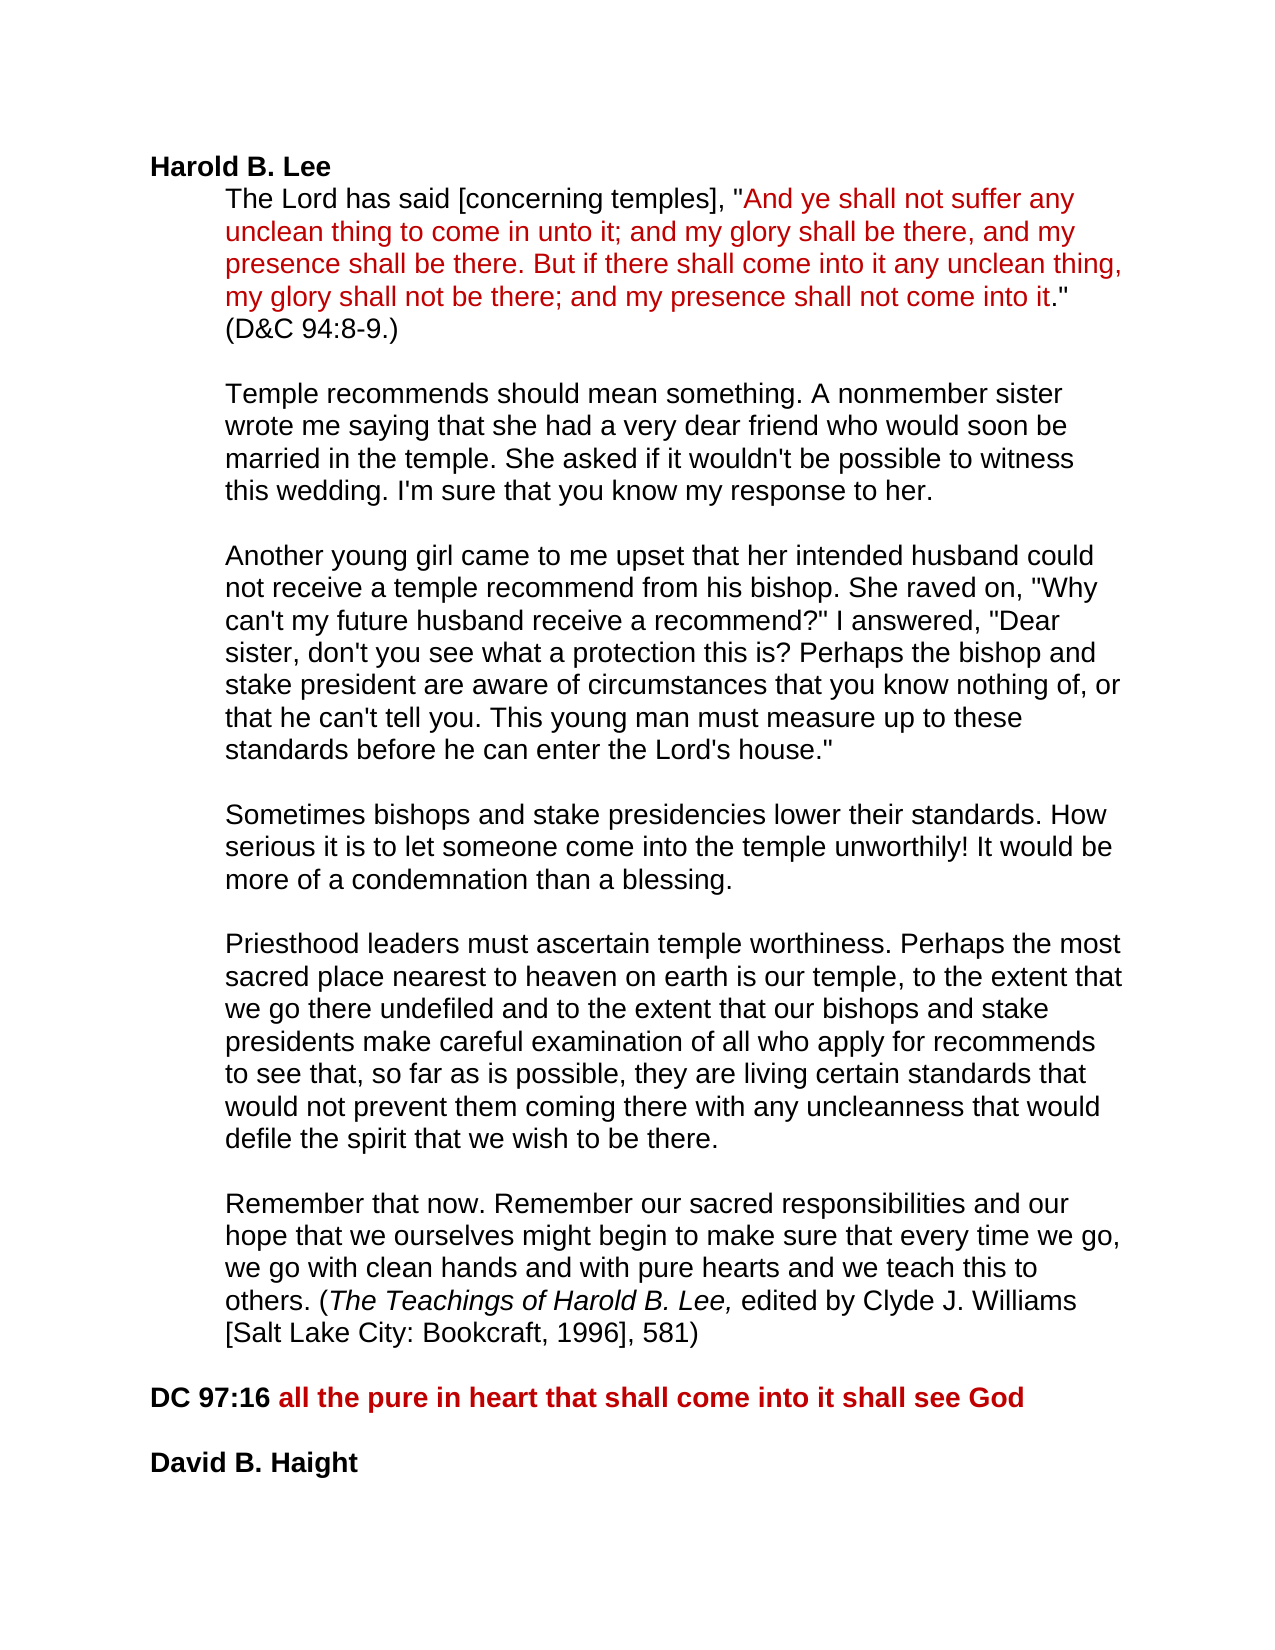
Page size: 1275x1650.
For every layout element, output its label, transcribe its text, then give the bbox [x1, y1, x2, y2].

text Temple recommends should mean something. A nonmember sister wrote me saying that she had a very dear friend who would soon be married in the temple. She asked if it wouldn't be possible to witness this wedding. I'm sure that you know my response to her. [225, 377, 1125, 506]
text Another young girl came to me upset that her intended husband could not receive a temple recommend from his bishop. She raved on, "Why can't my future husband receive a recommend?" I answered, "Dear sister, don't you see what a protection this is? Perhaps the bishop and stake president are aware of circumstances that you know nothing of, or that he can't tell you. This young man must measure up to these standards before he can enter the Lord's house." [225, 539, 1125, 766]
text David B. Haight [150, 1446, 1125, 1478]
text Remember that now. Remember our sacred responsibilities and our hope that we ourselves might begin to make sure that every time we go, we go with clean hands and with pure hearts and we teach this to others. (The Teachings of Harold B. Lee, edited by Clyde J. Williams [Salt Lake City: Bookcraft, 1996], 581) [225, 1187, 1125, 1349]
text Sometimes bishops and stake presidencies lower their standards. How serious it is to let someone come into the temple unworthily! It would be more of a condemnation than a blessing. [225, 798, 1125, 895]
text The Lord has said [concerning temples], "And ye shall not suffer any unclean thing to come in unto it; and my glory shall be there, and my presence shall be there. But if there shall come into it any unclean thing, my glory shall not be there; and my presence shall not come into it." (D&C 94:8-9.) [225, 182, 1125, 344]
text Priesthood leaders must ascertain temple worthiness. Perhaps the most sacred place nearest to heaven on earth is our temple, to the extent that we go there undefiled and to the extent that our bishops and stake presidents make careful examination of all who apply for recommends to see that, so far as is possible, they are living certain standards that would not prevent them coming there with any uncleanness that would defile the spirit that we wish to be there. [225, 927, 1125, 1154]
text Harold B. Lee [150, 150, 1125, 182]
text DC 97:16 all the pure in heart that shall come into it shall see God [150, 1381, 1125, 1413]
